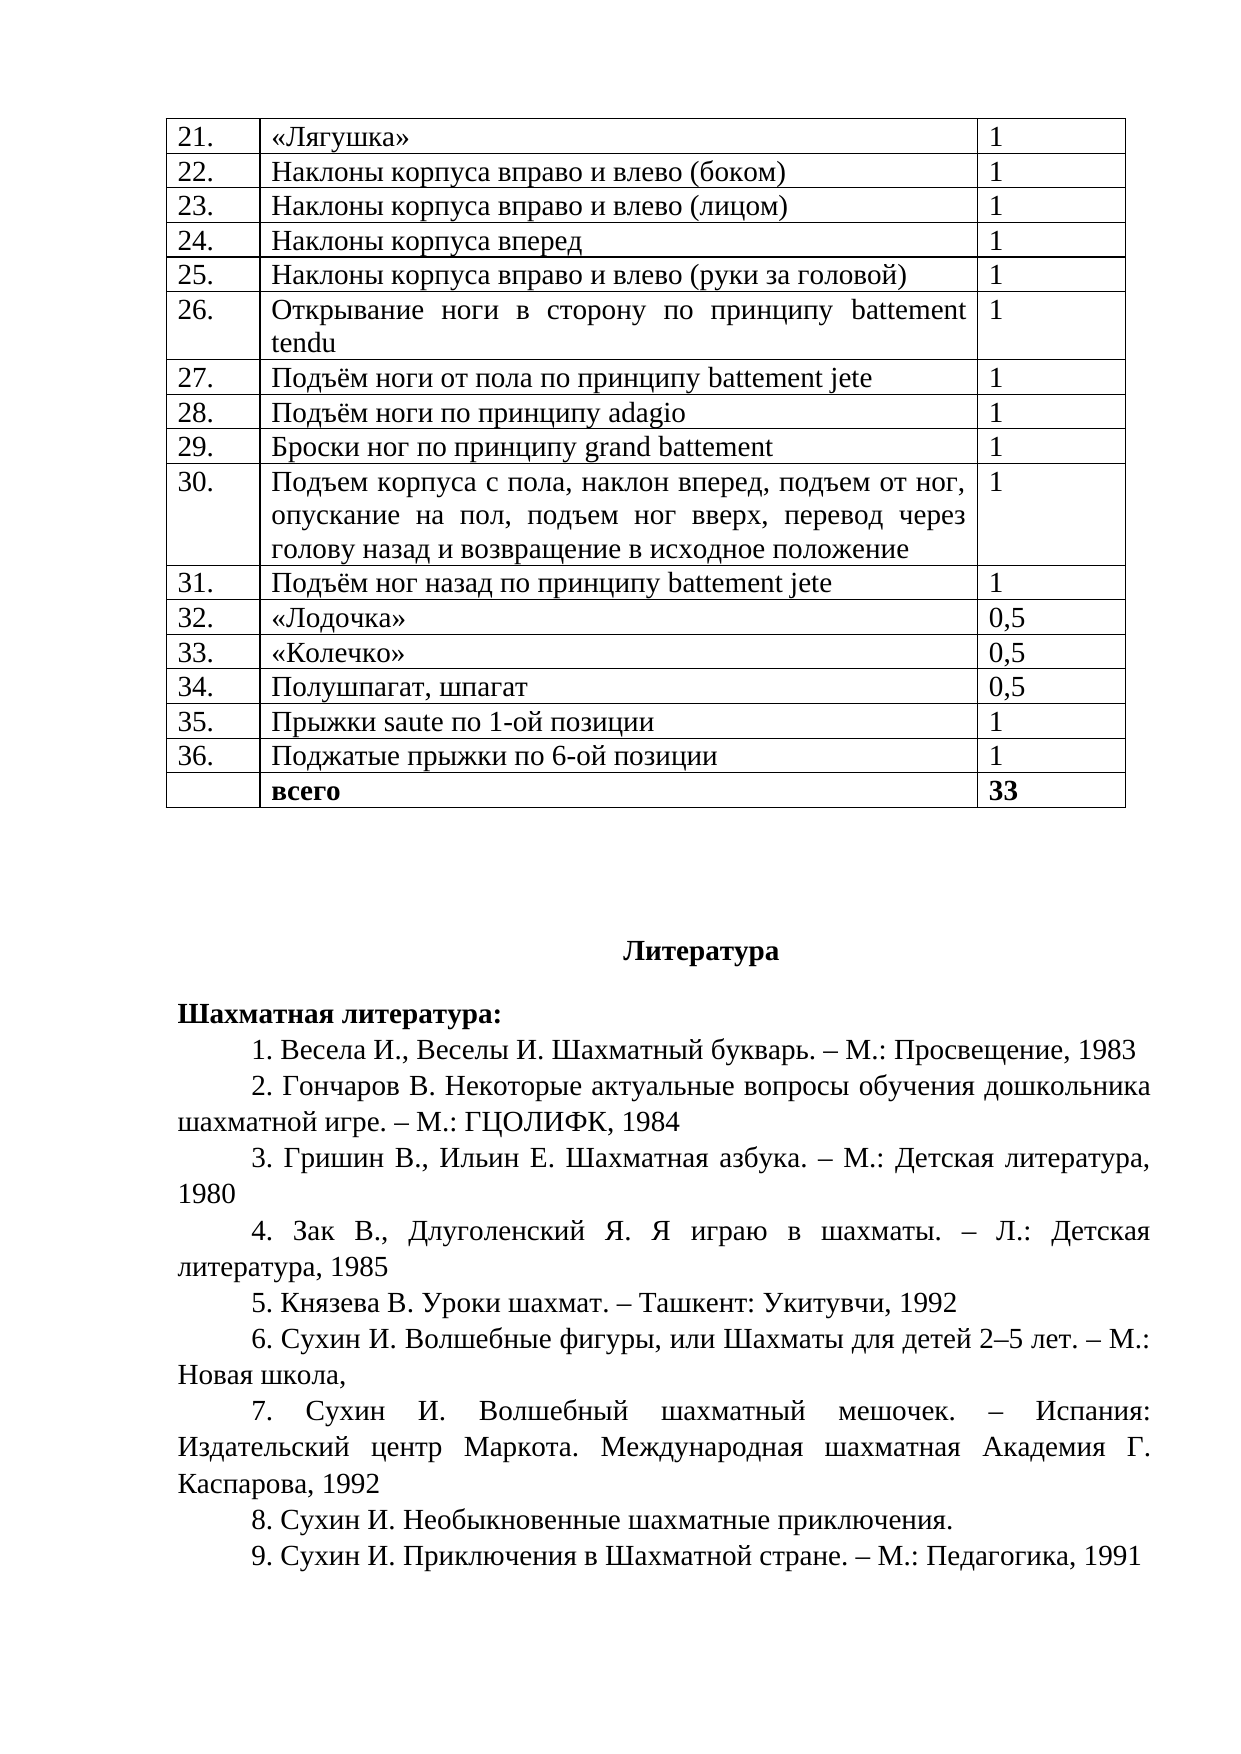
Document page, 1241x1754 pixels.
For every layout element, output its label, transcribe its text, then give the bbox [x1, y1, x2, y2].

table_cell 1 [978, 119, 1125, 153]
table_cell 1 [978, 395, 1125, 428]
text 1. Весела И., Веселы И. Шахматный букварь. – М.: Просвещение, 1983 [177, 1032, 1152, 1066]
table_cell 22. [167, 154, 259, 187]
table_cell 0,5 [978, 635, 1125, 668]
table_cell 24. [167, 223, 259, 256]
table_cell 34. [167, 669, 259, 703]
table_cell 23. [167, 188, 259, 222]
table_cell 1 [978, 429, 1125, 463]
table_cell «Лягушка» [261, 119, 977, 153]
table_cell Подъём ноги по принципу adagio [261, 395, 977, 428]
text 5. Князева В. Уроки шахмат. – Ташкент: Укитувчи, 1992 [177, 1285, 1152, 1318]
table_cell 1 [978, 223, 1125, 256]
table_cell Наклоны корпуса вправо и влево (руки за головой) [261, 258, 977, 291]
text 9. Сухин И. Приключения в Шахматной стране. – М.: Педагогика, 1991 [177, 1538, 1152, 1572]
table_cell 33. [167, 635, 259, 668]
table_cell Подъём ноги от пола по принципу battement jete [261, 360, 977, 394]
table_cell Наклоны корпуса вперед [261, 223, 977, 256]
text Литература [177, 933, 1152, 967]
table_cell «Лодочка» [261, 600, 977, 634]
table_cell 1 [978, 188, 1125, 222]
table_cell 1 [978, 258, 1125, 291]
text 8. Сухин И. Необыкновенные шахматные приключения. [177, 1502, 1152, 1535]
table_cell 1 [978, 464, 1125, 564]
table_cell [167, 773, 259, 807]
table_cell Подъем корпуса с пола, наклон вперед, подъем от ног, опускание на пол, подъем ног вверх, перевод через голову назад и возвращение в исходное положение [261, 464, 977, 564]
table_cell Подъём ног назад по принципу battement jete [261, 566, 977, 599]
table_cell Открывание ноги в сторону по принципу battement tendu [261, 292, 977, 359]
table_cell 32. [167, 600, 259, 634]
table_cell Полушпагат, шпагат [261, 669, 977, 703]
text 6. Сухин И. Волшебные фигуры, или Шахматы для детей 2–5 лет. – М.: Новая школа, [177, 1321, 1152, 1391]
table_cell «Колечко» [261, 635, 977, 668]
table_cell 33 [978, 773, 1125, 807]
table_cell Прыжки saute по 1-ой позиции [261, 704, 977, 737]
table_cell Наклоны корпуса вправо и влево (боком) [261, 154, 977, 187]
table_cell 29. [167, 429, 259, 463]
table_cell 26. [167, 292, 259, 359]
table_cell Броски ног по принципу grand battement [261, 429, 977, 463]
table_cell 1 [978, 154, 1125, 187]
text Шахматная литература: [177, 996, 1152, 1029]
table_cell 25. [167, 258, 259, 291]
table_cell 1 [978, 739, 1125, 772]
table_cell 36. [167, 739, 259, 772]
table_cell 1 [978, 704, 1125, 737]
table_cell 1 [978, 292, 1125, 359]
table_cell 30. [167, 464, 259, 564]
text 3. Гришин В., Ильин Е. Шахматная азбука. – М.: Детская литература, 1980 [177, 1140, 1152, 1210]
table_cell 21. [167, 119, 259, 153]
text 4. Зак В., Длуголенский Я. Я играю в шахматы. – Л.: Детская литература, 1985 [177, 1213, 1152, 1282]
text 7. Сухин И. Волшебный шахматный мешочек. – Испания: Издательский центр Маркота. Международная шахматная Академия Г. Каспарова, 1992 [177, 1393, 1152, 1499]
table_cell 0,5 [978, 669, 1125, 703]
table_cell 28. [167, 395, 259, 428]
table_cell Наклоны корпуса вправо и влево (лицом) [261, 188, 977, 222]
table_cell 1 [978, 566, 1125, 599]
table_cell 0,5 [978, 600, 1125, 634]
table_cell 27. [167, 360, 259, 394]
table_cell Поджатые прыжки по 6-ой позиции [261, 739, 977, 772]
text 2. Гончаров В. Некоторые актуальные вопросы обучения дошкольника шахматной игре. – М.: ГЦОЛИФК, 1984 [177, 1068, 1152, 1138]
table_cell всего [261, 773, 977, 807]
table_cell 1 [978, 360, 1125, 394]
table_cell 31. [167, 566, 259, 599]
table_cell 35. [167, 704, 259, 737]
